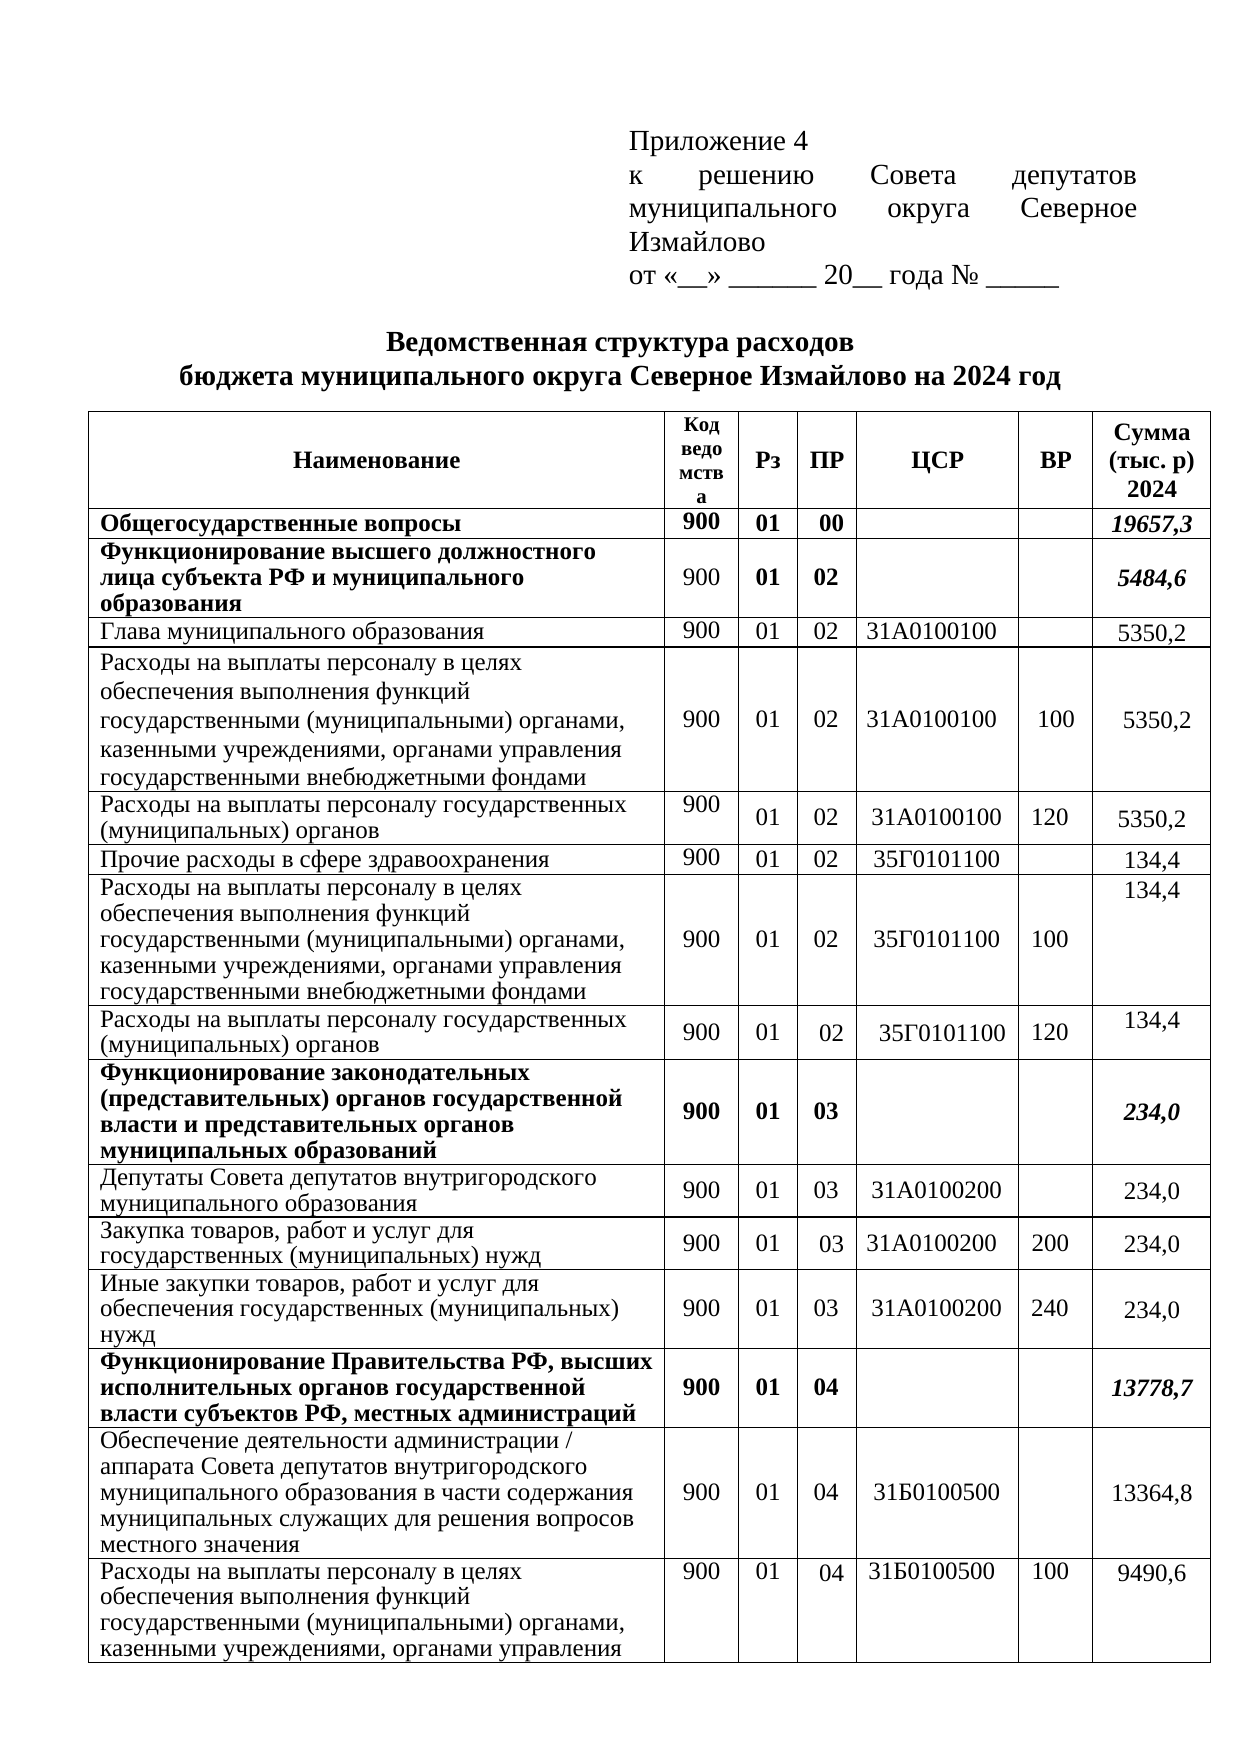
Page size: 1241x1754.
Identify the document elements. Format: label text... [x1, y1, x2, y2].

table_cell 01 [739, 509, 797, 538]
table_cell 900 [665, 1006, 738, 1059]
table_cell [857, 539, 1018, 617]
table_cell 01 [739, 648, 797, 791]
table_cell [1019, 618, 1092, 646]
table_cell 134,4 [1093, 875, 1210, 1004]
table_cell 03 [798, 1060, 856, 1164]
table_cell 5350,2 [1093, 648, 1210, 791]
table_cell Функционирование законодательных (представительных) органов государственной власти и представительных органов муниципальных образований [89, 1060, 664, 1164]
table_cell 900 [665, 1165, 738, 1216]
table_header Сумма (тыс. р) 2024 [1093, 412, 1210, 508]
table_cell 02 [798, 792, 856, 844]
table_cell 200 [1019, 1218, 1092, 1269]
table_cell 900 [665, 1060, 738, 1164]
table_cell 01 [739, 1428, 797, 1557]
table_cell 900 [665, 539, 738, 617]
table_cell 03 [798, 1218, 856, 1269]
table_cell 31А0100100 [857, 648, 1018, 791]
table_cell 100 [1019, 1559, 1092, 1662]
table_cell Закупка товаров, работ и услуг для государственных (муниципальных) нужд [89, 1218, 664, 1269]
table_cell [857, 1349, 1018, 1427]
table_cell 240 [1019, 1270, 1092, 1348]
table_cell 900 [665, 875, 738, 1004]
table_cell 01 [739, 618, 797, 646]
table_cell Расходы на выплаты персоналу государственных (муниципальных) органов [89, 792, 664, 844]
table_cell 900 [665, 1218, 738, 1269]
table_cell 01 [739, 1006, 797, 1059]
table_cell 13364,8 [1093, 1428, 1210, 1557]
table_cell 900 [665, 845, 738, 874]
table_cell 01 [739, 1559, 797, 1662]
table_cell Расходы на выплаты персоналу государственных (муниципальных) органов [89, 1006, 664, 1059]
table_cell 31Б0100500 [857, 1428, 1018, 1557]
table_cell 31А0100200 [857, 1165, 1018, 1216]
table_cell 02 [798, 845, 856, 874]
text Приложение 4 [628, 123, 1137, 157]
table_cell 01 [739, 1218, 797, 1269]
table_cell 5350,2 [1093, 792, 1210, 844]
table_cell 01 [739, 1349, 797, 1427]
table_cell Глава муниципального образования [89, 618, 664, 646]
table_cell 134,4 [1093, 1006, 1210, 1059]
table_header Наименование [89, 412, 664, 508]
table_cell [1019, 539, 1092, 617]
table_cell 02 [798, 875, 856, 1004]
table_cell 03 [798, 1165, 856, 1216]
table_cell 19657,3 [1093, 509, 1210, 538]
table_cell 13778,7 [1093, 1349, 1210, 1427]
table_cell 01 [739, 1060, 797, 1164]
table_header Код ведомства [665, 412, 738, 508]
table_cell 5484,6 [1093, 539, 1210, 617]
table_cell [1019, 1349, 1092, 1427]
table_cell 35Г0101100 [857, 845, 1018, 874]
table_cell 01 [739, 875, 797, 1004]
table_cell Обеспечение деятельности администрации / аппарата Совета депутатов внутригородского муниципального образования в части содержания муниципальных служащих для решения вопросов местного значения [89, 1428, 664, 1557]
table_cell Иные закупки товаров, работ и услуг для обеспечения государственных (муниципальных) нужд [89, 1270, 664, 1348]
table_cell 900 [665, 1559, 738, 1662]
table_cell 100 [1019, 875, 1092, 1004]
table_cell 900 [665, 1349, 738, 1427]
table_cell 900 [665, 792, 738, 844]
table_cell 900 [665, 1270, 738, 1348]
table_cell 01 [739, 792, 797, 844]
table_cell 100 [1019, 648, 1092, 791]
table_cell 31А0100200 [857, 1270, 1018, 1348]
table_cell 04 [798, 1428, 856, 1557]
table_cell Депутаты Совета депутатов внутригородского муниципального образования [89, 1165, 664, 1216]
table_cell 31А0100100 [857, 618, 1018, 646]
table_header ВР [1019, 412, 1092, 508]
table_cell 01 [739, 1165, 797, 1216]
table_cell [857, 509, 1018, 538]
text Ведомственная структура расходов [103, 324, 1137, 358]
table_cell 01 [739, 539, 797, 617]
table_cell 02 [798, 618, 856, 646]
table_cell 00 [798, 509, 856, 538]
table_cell 234,0 [1093, 1218, 1210, 1269]
table_cell 900 [665, 509, 738, 538]
table_cell 900 [665, 648, 738, 791]
table_cell 234,0 [1093, 1060, 1210, 1164]
table_cell 120 [1019, 1006, 1092, 1059]
table_cell 01 [739, 845, 797, 874]
table_cell 120 [1019, 792, 1092, 844]
table_cell Функционирование высшего должностного лица субъекта РФ и муниципального образования [89, 539, 664, 617]
text от «__» ______ 20__ года № _____ [628, 257, 1137, 291]
text к решению Совета депутатов муниципального округа Северное Измайлово [628, 157, 1137, 257]
table_cell 5350,2 [1093, 618, 1210, 646]
table_cell 31А0100200 [857, 1218, 1018, 1269]
table_cell 31А0100100 [857, 792, 1018, 844]
table_header Рз [739, 412, 797, 508]
table_cell 02 [798, 539, 856, 617]
table_cell 02 [798, 648, 856, 791]
table_header ПР [798, 412, 856, 508]
table_cell [1019, 1165, 1092, 1216]
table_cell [89, 1559, 664, 1662]
table_cell 35Г0101100 [857, 875, 1018, 1004]
table_cell 900 [665, 1428, 738, 1557]
table_cell 03 [798, 1270, 856, 1348]
table_cell 35Г0101100 [857, 1006, 1018, 1059]
table_cell [1019, 1428, 1092, 1557]
table_cell 234,0 [1093, 1165, 1210, 1216]
table_cell 234,0 [1093, 1270, 1210, 1348]
table_cell Функционирование Правительства РФ, высших исполнительных органов государственной власти субъектов РФ, местных администраций [89, 1349, 664, 1427]
table_cell Прочие расходы в сфере здравоохранения [89, 845, 664, 874]
table_cell 31Б0100500 [857, 1559, 1018, 1662]
table_cell 01 [739, 1270, 797, 1348]
text бюджета муниципального округа Северное Измайлово на 2024 год [103, 358, 1137, 392]
table_cell [857, 1060, 1018, 1164]
table_cell 134,4 [1093, 845, 1210, 874]
table_cell [1019, 845, 1092, 874]
table_cell 04 [798, 1559, 856, 1662]
table_cell Общегосударственные вопросы [89, 509, 664, 538]
table_cell [1019, 1060, 1092, 1164]
table_cell 04 [798, 1349, 856, 1427]
table_cell [1019, 509, 1092, 538]
table_cell 9490,6 [1093, 1559, 1210, 1662]
table_cell 02 [798, 1006, 856, 1059]
table_cell 900 [665, 618, 738, 646]
table_header ЦСР [857, 412, 1018, 508]
